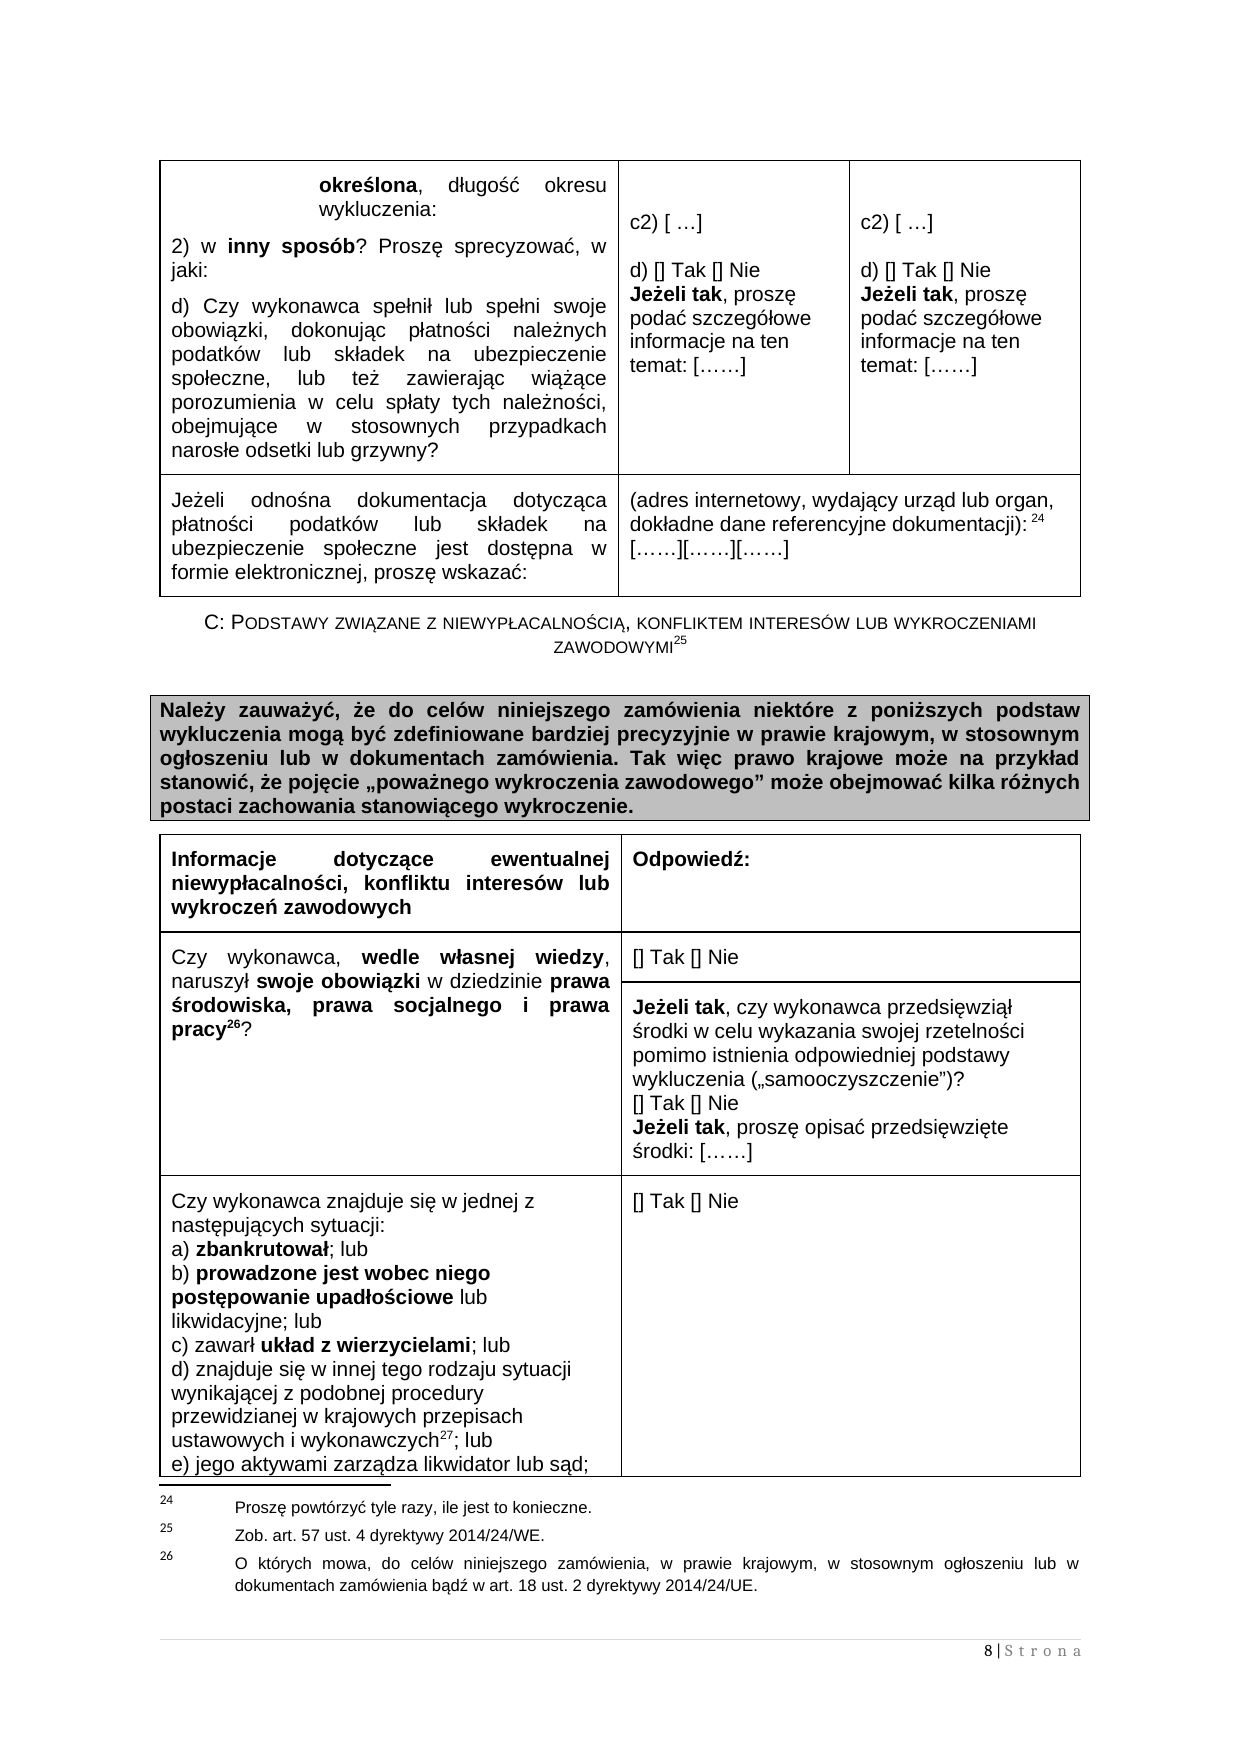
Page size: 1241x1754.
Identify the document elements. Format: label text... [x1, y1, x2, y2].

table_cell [850, 161, 1080, 474]
table_header Odpowiedź: [622, 835, 1080, 931]
table_cell (adres internetowy, wydający urząd lub organ, dokładne dane referencyjne dokumentacji): [……][……][……] [619, 475, 1080, 596]
table_cell [] Tak [] Nie [622, 933, 1080, 981]
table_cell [622, 1176, 1080, 1476]
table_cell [619, 161, 849, 474]
table_cell Jeżeli tak, czy wykonawca przedsięwziął środki w celu wykazania swojej rzetelności pomimo istnienia odpowiedniej podstawy wykluczenia („samooczyszczenie”)? [] Tak [] Nie Jeżeli tak, proszę opisać przedsięwzięte środki: [……] [622, 983, 1080, 1175]
text C: Podstawy związane z niewypłacalnością, konfliktem interesów lub wykroczeniami zawodowymi [159, 609, 1081, 657]
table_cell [161, 1176, 621, 1476]
text Należy zauważyć, że do celów niniejszego zamówienia niektóre z poniższych podstaw wykluczenia mogą być zdefiniowane bardziej precyzyjnie w prawie krajowym, w stosownym ogłoszeniu lub w dokumentach zamówienia. Tak więc prawo krajowe może na przykład stanowić, że pojęcie „poważnego wykroczenia zawodowego” może obejmować kilka różnych postaci zachowania stanowiącego wykroczenie. [151, 696, 1089, 820]
table_header Informacje dotyczące ewentualnej niewypłacalności, konfliktu interesów lub wykroczeń zawodowych [161, 835, 621, 931]
table_cell Jeżeli odnośna dokumentacja dotycząca płatności podatków lub składek na ubezpieczenie społeczne jest dostępna w formie elektronicznej, proszę wskazać: [161, 475, 618, 596]
table_cell Czy wykonawca, wedle własnej wiedzy, naruszył swoje obowiązki w dziedzinie prawa środowiska, prawa socjalnego i prawa pracy? [161, 933, 621, 1175]
